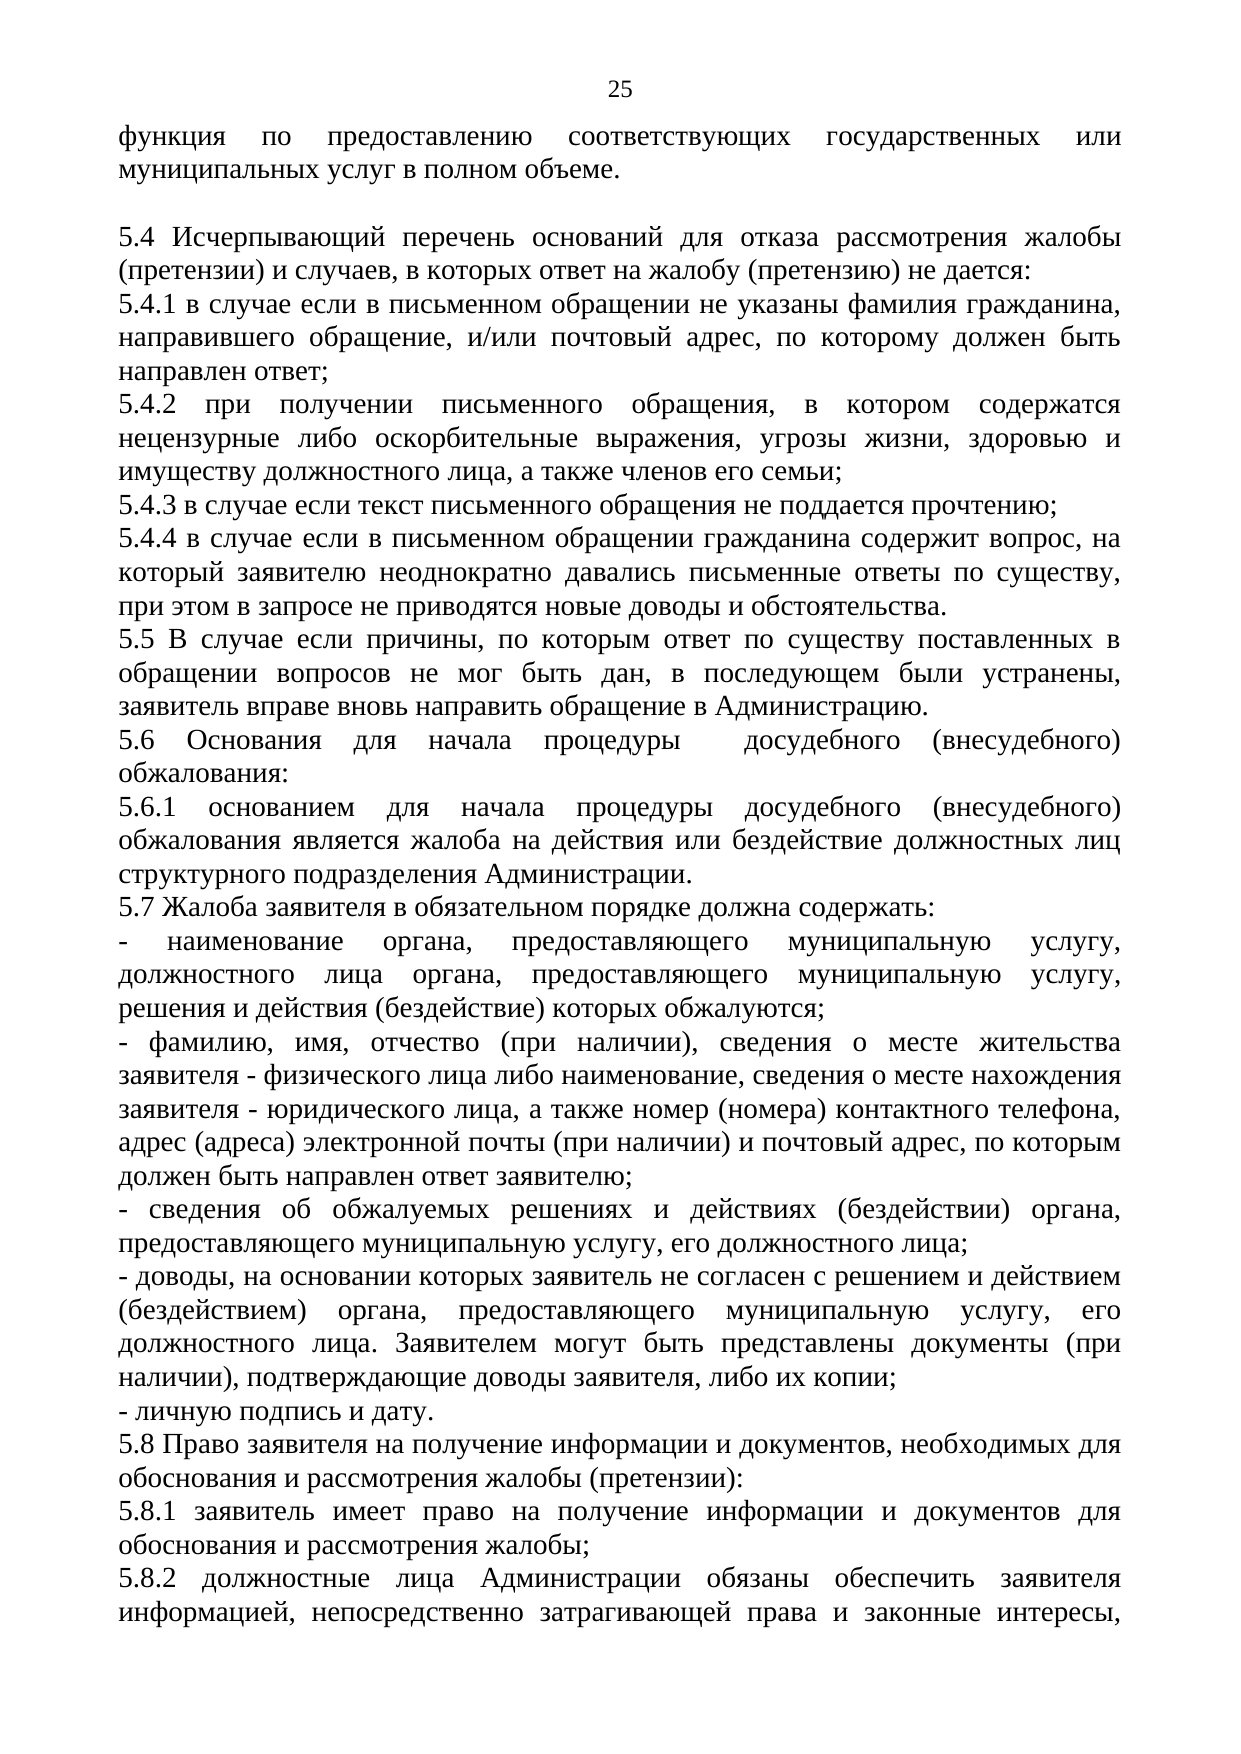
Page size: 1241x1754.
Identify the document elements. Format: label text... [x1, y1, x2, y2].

text 5.6 Основания для начала процедуры досудебного (внесудебного) обжалования: [118, 722, 1122, 789]
text 5.6.1 основанием для начала процедуры досудебного (внесудебного) обжалования является жалоба на действия или бездействие должностных лиц структурного подразделения Администрации. [118, 789, 1122, 889]
text 5.8.1 заявитель имеет право на получение информации и документов для обоснования и рассмотрения жалобы; [118, 1493, 1122, 1560]
text 5.8 Право заявителя на получение информации и документов, необходимых для обоснования и рассмотрения жалобы (претензии): [118, 1426, 1122, 1493]
text 5.4.1 в случае если в письменном обращении не указаны фамилия гражданина, направившего обращение, и/или почтовый адрес, по которому должен быть направлен ответ; [118, 286, 1122, 386]
text - фамилию, имя, отчество (при наличии), сведения о месте жительства заявителя - физического лица либо наименование, сведения о месте нахождения заявителя - юридического лица, а также номер (номера) контактного телефона, адрес (адреса) электронной почты (при наличии) и почтовый адрес, по которым должен быть направлен ответ заявителю; [118, 1024, 1122, 1191]
text 5.5 В случае если причины, по которым ответ по существу поставленных в обращении вопросов не мог быть дан, в последующем были устранены, заявитель вправе вновь направить обращение в Администрацию. [118, 621, 1122, 722]
text 5.4 Исчерпывающий перечень оснований для отказа рассмотрения жалобы (претензии) и случаев, в которых ответ на жалобу (претензию) не дается: [118, 219, 1122, 286]
text - доводы, на основании которых заявитель не согласен с решением и действием (бездействием) органа, предоставляющего муниципальную услугу, его должностного лица. Заявителем могут быть представлены документы (при наличии), подтверждающие доводы заявителя, либо их копии; [118, 1258, 1122, 1393]
text - наименование органа, предоставляющего муниципальную услугу, должностного лица органа, предоставляющего муниципальную услугу, решения и действия (бездействие) которых обжалуются; [118, 923, 1122, 1024]
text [118, 1560, 1122, 1627]
text - сведения об обжалуемых решениях и действиях (бездействии) органа, предоставляющего муниципальную услугу, его должностного лица; [118, 1191, 1122, 1258]
text 5.4.4 в случае если в письменном обращении гражданина содержит вопрос, на который заявителю неоднократно давались письменные ответы по существу, при этом в запросе не приводятся новые доводы и обстоятельства. [118, 521, 1122, 621]
text - личную подпись и дату. [118, 1393, 1122, 1426]
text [118, 118, 1122, 185]
text 5.4.2 при получении письменного обращения, в котором содержатся нецензурные либо оскорбительные выражения, угрозы жизни, здоровью и имуществу должностного лица, а также членов его семьи; [118, 386, 1122, 487]
text 5.4.3 в случае если текст письменного обращения не поддается прочтению; [118, 487, 1122, 521]
text 5.7 Жалоба заявителя в обязательном порядке должна содержать: [118, 889, 1122, 923]
